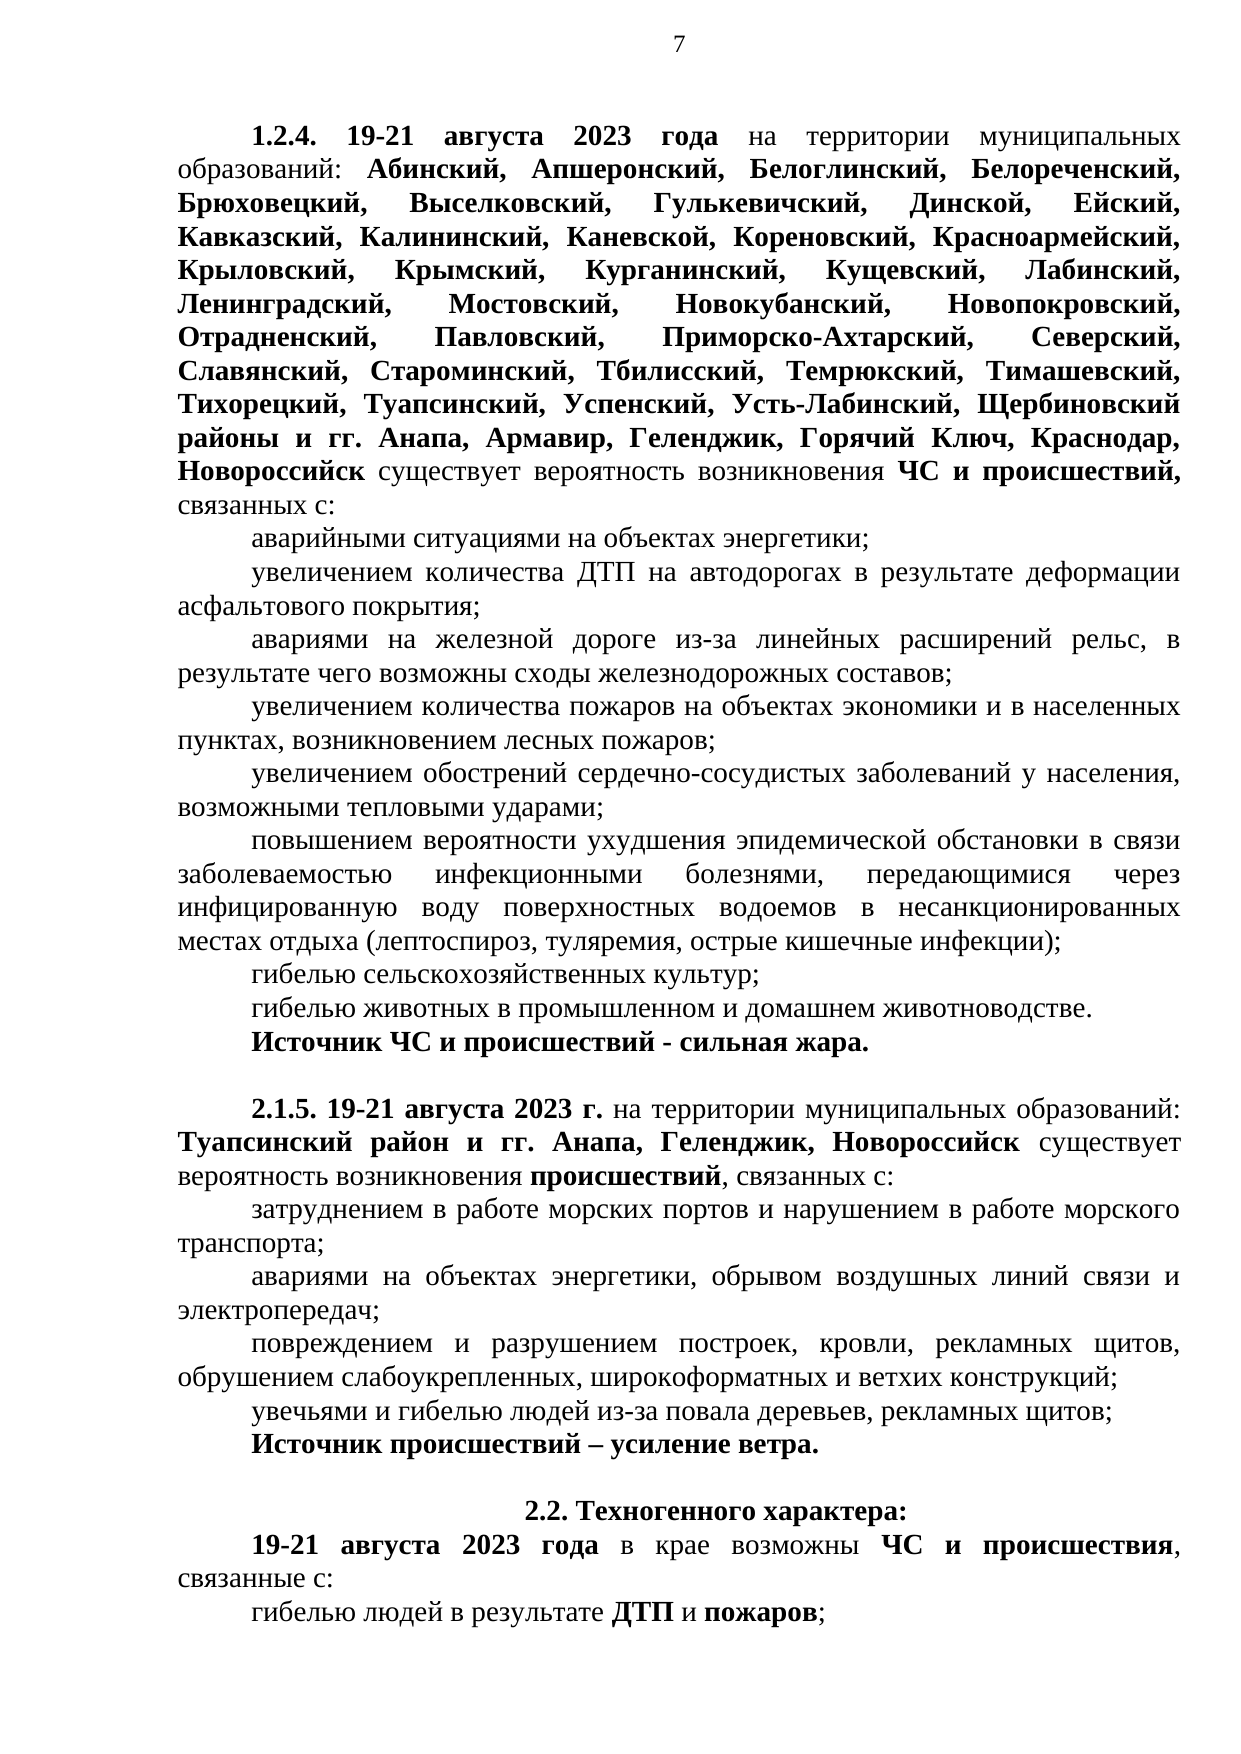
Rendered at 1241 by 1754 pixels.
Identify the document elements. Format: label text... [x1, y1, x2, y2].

text 2.1.5. 19-21 августа 2023 г. на территории муниципальных образований: Туапсинский район и гг. Анапа, Геленджик, Новороссийск существует вероятность возникновения происшествий, связанных с: [177, 1091, 1181, 1191]
text увечьями и гибелью людей из-за повала деревьев, рекламных щитов; [177, 1393, 1181, 1426]
text гибелью сельскохозяйственных культур; [177, 957, 1181, 990]
text аварийными ситуациями на объектах энергетики; [177, 521, 1181, 554]
text повышением вероятности ухудшения эпидемической обстановки в связи заболеваемостью инфекционными болезнями, передающимися через инфицированную воду поверхностных водоемов в несанкционированных местах отдыха (лептоспироз, туляремия, острые кишечные инфекции); [177, 822, 1181, 957]
text гибелью людей в результате ДТП и пожаров; [177, 1594, 1181, 1627]
text 1.2.4. 19-21 августа 2023 года на территории муниципальных образований: Абинский, Апшеронский, Белоглинский, Белореченский, Брюховецкий, Выселковский, Гулькевичский, Динской, Ейский, Кавказский, Калининский, Каневской, Кореновский, Красноармейский, Крыловский, Крымский, Курганинский, Кущевский, Лабинский, Ленинградский, Мостовский, Новокубанский, Новопокровский, Отрадненский, Павловский, Приморско-Ахтарский, Северский, Славянский, Староминский, Тбилисский, Темрюкский, Тимашевский, Тихорецкий, Туапсинский, Успенский, Усть-Лабинский, Щербиновский районы и гг. Анапа, Армавир, Геленджик, Горячий Ключ, Краснодар, Новороссийск существует вероятность возникновения ЧС и происшествий, связанных с: [177, 118, 1181, 521]
text авариями на железной дороге из-за линейных расширений рельс, в результате чего возможны сходы железнодорожных составов; [177, 621, 1181, 688]
text 19-21 августа 2023 года в крае возможны ЧС и происшествия, связанные с: [177, 1527, 1181, 1594]
text Источник происшествий – усиление ветра. [177, 1426, 1181, 1460]
text авариями на объектах энергетики, обрывом воздушных линий связи и электропередач; [177, 1258, 1181, 1326]
text гибелью животных в промышленном и домашнем животноводстве. [177, 990, 1181, 1024]
text увеличением обострений сердечно-сосудистых заболеваний у населения, возможными тепловыми ударами; [177, 755, 1181, 822]
text увеличением количества ДТП на автодорогах в результате деформации асфальтового покрытия; [177, 554, 1181, 621]
text 2.2. Техногенного характера: [177, 1493, 1181, 1527]
text повреждением и разрушением построек, кровли, рекламных щитов, обрушением слабоукрепленных, широкоформатных и ветхих конструкций; [177, 1326, 1181, 1393]
text увеличением количества пожаров на объектах экономики и в населенных пунктах, возникновением лесных пожаров; [177, 688, 1181, 755]
text Источник ЧС и происшествий - сильная жара. [177, 1024, 1181, 1057]
text затруднением в работе морских портов и нарушением в работе морского транспорта; [177, 1191, 1181, 1258]
